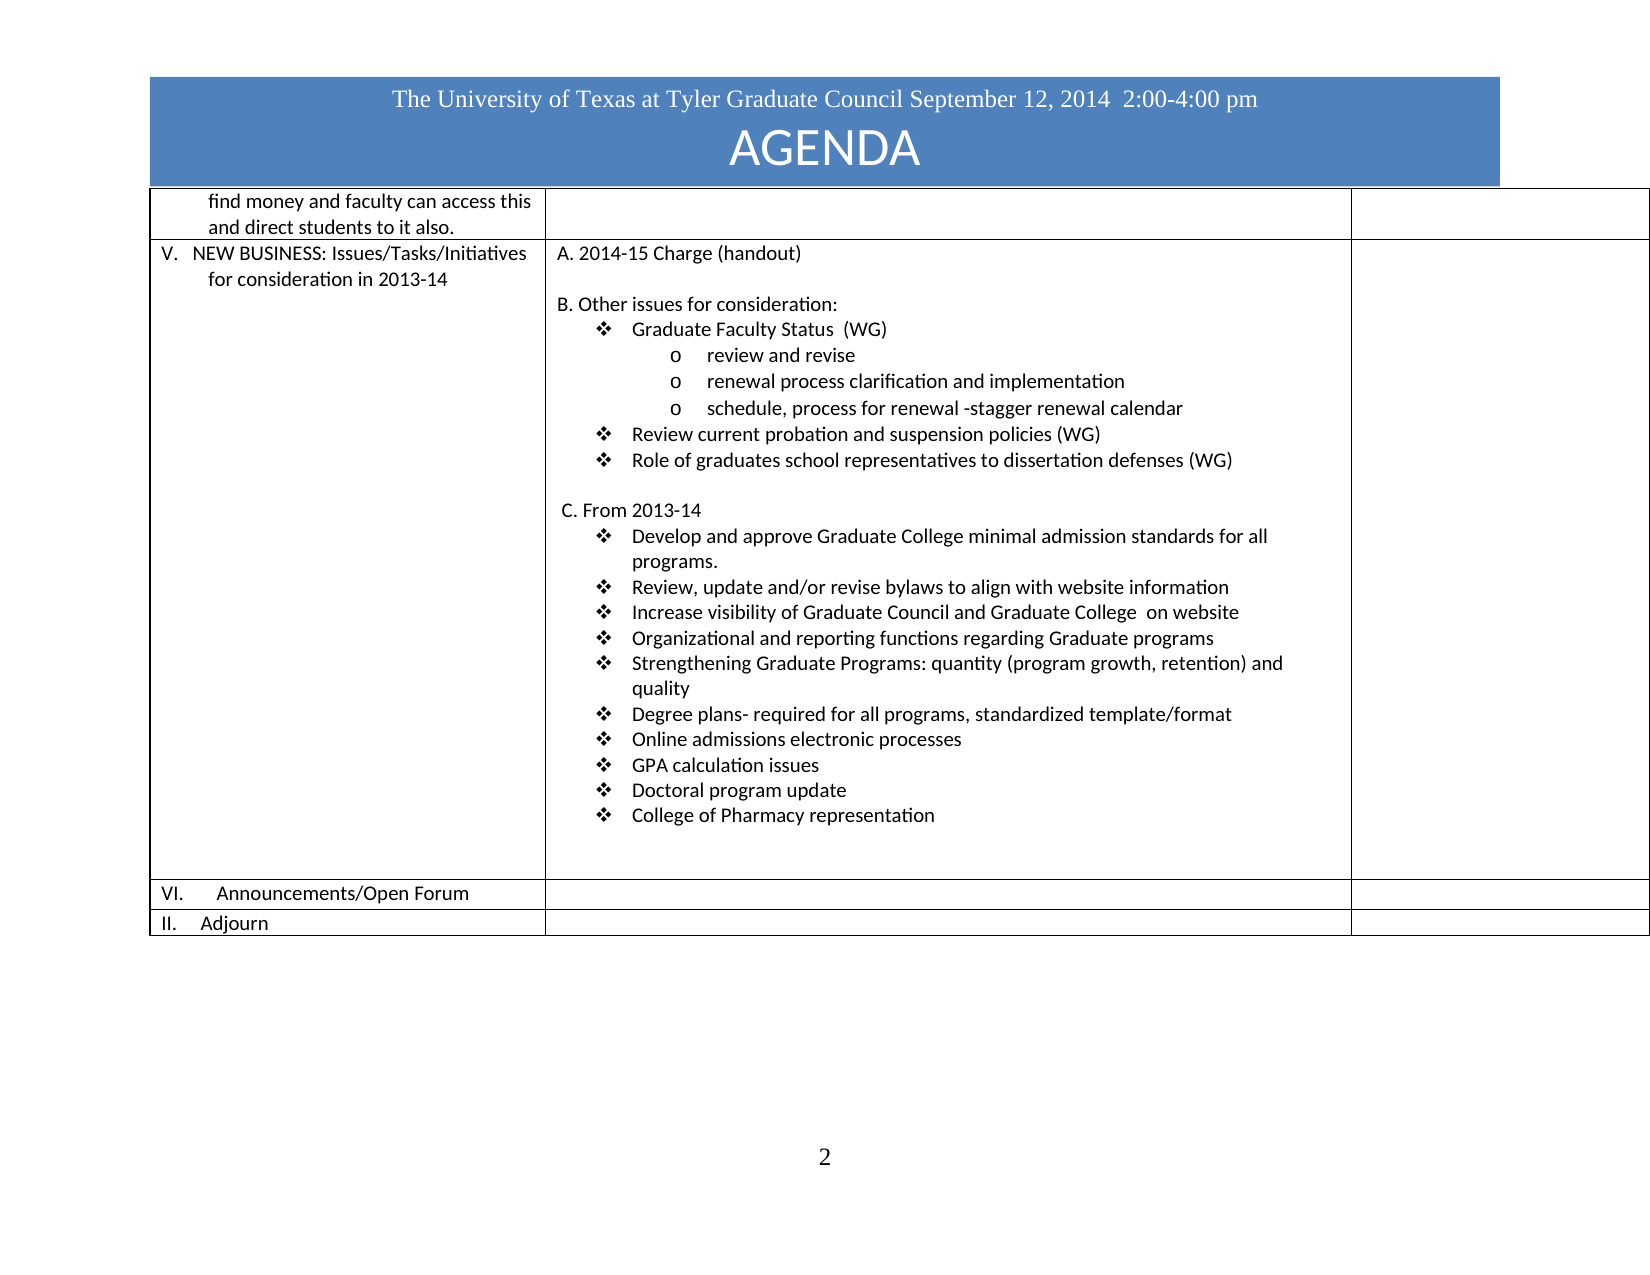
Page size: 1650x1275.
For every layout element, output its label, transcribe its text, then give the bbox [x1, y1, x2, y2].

table_cell [1352, 240, 1649, 879]
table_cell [151, 189, 545, 239]
table_cell [546, 880, 1351, 909]
table_cell VI. Announcements/Open Forum [151, 880, 545, 909]
table_cell [546, 910, 1351, 935]
table_cell [1352, 880, 1649, 909]
table_cell [1352, 910, 1649, 935]
table_cell [546, 189, 1351, 239]
table_cell II. Adjourn [151, 910, 545, 935]
table_cell V. NEW BUSINESS: Issues/Tasks/Initiatives for consideration in 2013-14 [151, 240, 545, 879]
table_cell A. 2014-15 Charge (handout) B. Other issues for consideration: Graduate Faculty Status (WG) review and revise renewal process clarification and implementation schedule, process for renewal -stagger renewal calendar Review current probation and suspension policies (WG) Role of graduates school representatives to dissertation defenses (WG) C. From 2013-14 Develop and approve Graduate College minimal admission standards for all programs. Review, update and/or revise bylaws to align with website information Increase visibility of Graduate Council and Graduate College on website Organizational and reporting functions regarding Graduate programs Strengthening Graduate Programs: quantity (program growth, retention) and quality Degree plans- required for all programs, standardized template/format Online admissions electronic processes GPA calculation issues Doctoral program update College of Pharmacy representation [546, 240, 1351, 879]
table_cell [1352, 189, 1649, 239]
